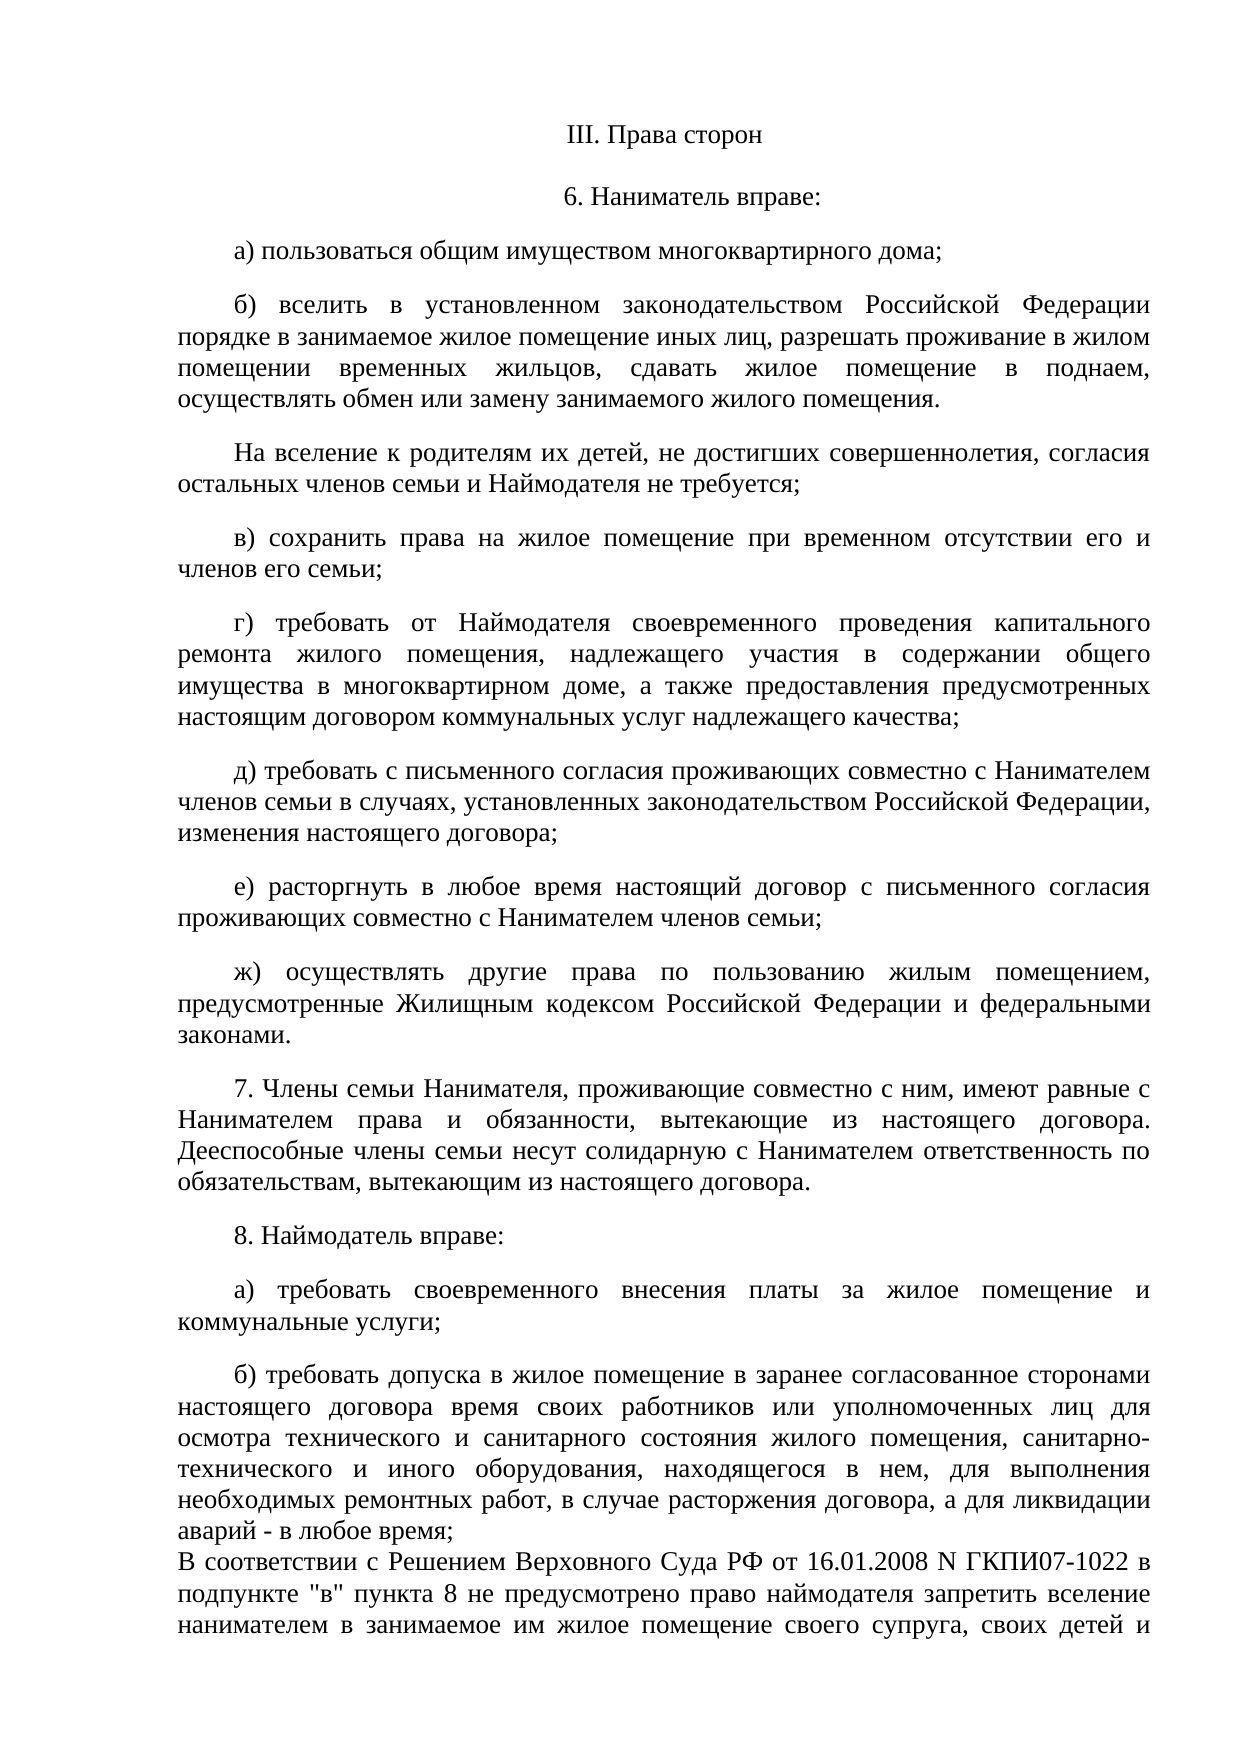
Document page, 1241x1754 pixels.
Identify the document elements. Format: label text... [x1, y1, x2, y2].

text е) расторгнуть в любое время настоящий договор с письменного согласия проживающих совместно с Нанимателем членов семьи; [177, 870, 1152, 933]
text а) требовать своевременного внесения платы за жилое помещение и коммунальные услуги; [177, 1273, 1152, 1336]
text 6. Наниматель вправе: [177, 180, 1152, 212]
text б) вселить в установленном законодательством Российской Федерации порядке в занимаемое жилое помещение иных лиц, разрешать проживание в жилом помещении временных жильцов, сдавать жилое помещение в поднаем, осуществлять обмен или замену занимаемого жилого помещения. [177, 288, 1152, 413]
text 7. Члены семьи Нанимателя, проживающие совместно с ним, имеют равные с Нанимателем права и обязанности, вытекающие из настоящего договора. Дееспособные члены семьи несут солидарную с Нанимателем ответственность по обязательствам, вытекающим из настоящего договора. [177, 1072, 1152, 1196]
text г) требовать от Наймодателя своевременного проведения капитального ремонта жилого помещения, надлежащего участия в содержании общего имущества в многоквартирном доме, а также предоставления предусмотренных настоящим договором коммунальных услуг надлежащего качества; [177, 606, 1152, 731]
text в) сохранить права на жилое помещение при временном отсутствии его и членов его семьи; [177, 521, 1152, 583]
text б) требовать допуска в жилое помещение в заранее согласованное сторонами настоящего договора время своих работников или уполномоченных лиц для осмотра технического и санитарного состояния жилого помещения, санитарно-технического и иного оборудования, находящегося в нем, для выполнения необходимых ремонтных работ, в случае расторжения договора, а для ликвидации аварий - в любое время; [177, 1359, 1152, 1546]
text ж) осуществлять другие права по пользованию жилым помещением, предусмотренные Жилищным кодексом Российской Федерации и федеральными законами. [177, 956, 1152, 1049]
text На вселение к родителям их детей, не достигших совершеннолетия, согласия остальных членов семьи и Наймодателя не требуется; [177, 436, 1152, 498]
text д) требовать с письменного согласия проживающих совместно с Нанимателем членов семьи в случаях, установленных законодательством Российской Федерации, изменения настоящего договора; [177, 754, 1152, 847]
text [177, 1546, 1152, 1639]
text III. Права сторон [177, 118, 1152, 149]
text 8. Наймодатель вправе: [177, 1219, 1152, 1251]
text а) пользоваться общим имуществом многоквартирного дома; [177, 234, 1152, 266]
